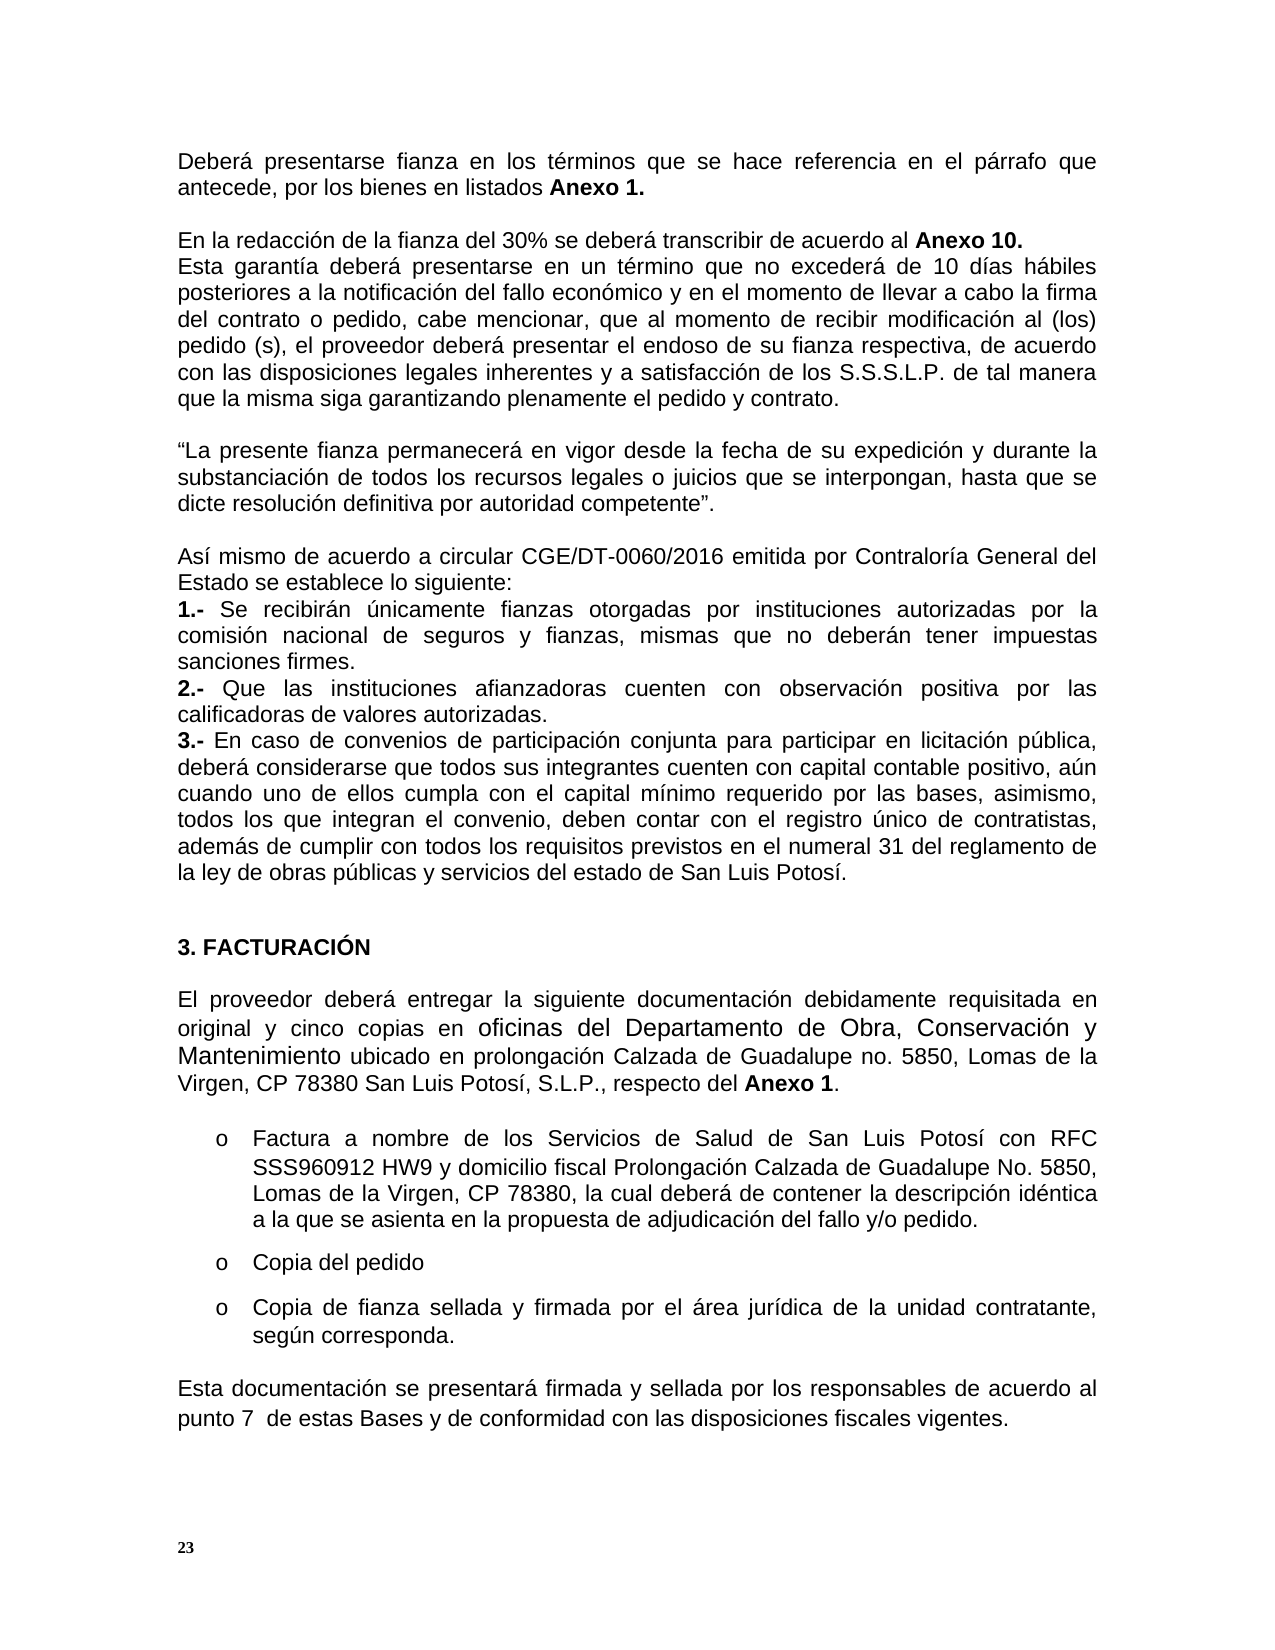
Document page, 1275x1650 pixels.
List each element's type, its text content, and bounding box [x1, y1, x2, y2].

text 1.- Se recibirán únicamente fianzas otorgadas por instituciones autorizadas por la comisión nacional de seguros y fianzas, mismas que no deberán tener impuestas sanciones firmes. [177, 596, 1098, 675]
text 3.- En caso de convenios de participación conjunta para participar en licitación pública, deberá considerarse que todos sus integrantes cuenten con capital contable positivo, aún cuando uno de ellos cumpla con el capital mínimo requerido por las bases, asimismo, todos los que integran el convenio, deben contar con el registro único de contratistas, además de cumplir con todos los requisitos previstos en el numeral 31 del reglamento de la ley de obras públicas y servicios del estado de San Luis Potosí. [177, 727, 1098, 886]
text Así mismo de acuerdo a circular CGE/DT-0060/2016 emitida por Contraloría General del Estado se establece lo siguiente: [177, 543, 1098, 596]
text En la redacción de la fianza del 30% se deberá transcribir de acuerdo al Anexo 10. [177, 227, 1098, 253]
text Esta documentación se presentará firmada y sellada por los responsables de acuerdo al punto 7 de estas Bases y de conformidad con las disposiciones fiscales vigentes. [177, 1375, 1098, 1431]
text El proveedor deberá entregar la siguiente documentación debidamente requisitada en original y cinco copias en oficinas del Departamento de Obra, Conservación y Mantenimiento ubicado en prolongación Calzada de Guadalupe no. 5850, Lomas de la Virgen, CP 78380 San Luis Potosí, S.L.P., respecto del Anexo 1. [177, 986, 1098, 1096]
text Esta garantía deberá presentarse en un término que no excederá de 10 días hábiles posteriores a la notificación del fallo económico y en el momento de llevar a cabo la firma del contrato o pedido, cabe mencionar, que al momento de recibir modificación al (los) pedido (s), el proveedor deberá presentar el endoso de su fianza respectiva, de acuerdo con las disposiciones legales inherentes y a satisfacción de los S.S.S.L.P. de tal manera que la misma siga garantizando plenamente el pedido y contrato. [177, 253, 1098, 411]
text Deberá presentarse fianza en los términos que se hace referencia en el párrafo que antecede, por los bienes en listados Anexo 1. [177, 148, 1098, 200]
text 2.- Que las instituciones afianzadoras cuenten con observación positiva por las calificadoras de valores autorizadas. [177, 675, 1098, 727]
list Factura a nombre de los Servicios de Salud de San Luis Potosí con RFC SSS960912 HW9 y domicilio fiscal Prolongación Calzada de Guadalupe No. 5850, Lomas de la Virgen, CP 78380, la cual deberá de contener la descripción idéntica a la que se asienta en la propuesta de adjudicación del fallo y/o pedido. [215, 1125, 1098, 1232]
list Copia de fianza sellada y firmada por el área jurídica de la unidad contratante, según corresponda. [215, 1294, 1098, 1348]
list Copia del pedido [215, 1249, 1098, 1277]
text 3. FACTURACIÓN [177, 933, 1098, 960]
text “La presente fianza permanecerá en vigor desde la fecha de su expedición y durante la substanciación de todos los recursos legales o juicios que se interpongan, hasta que se dicte resolución definitiva por autoridad competente”. [177, 437, 1098, 517]
